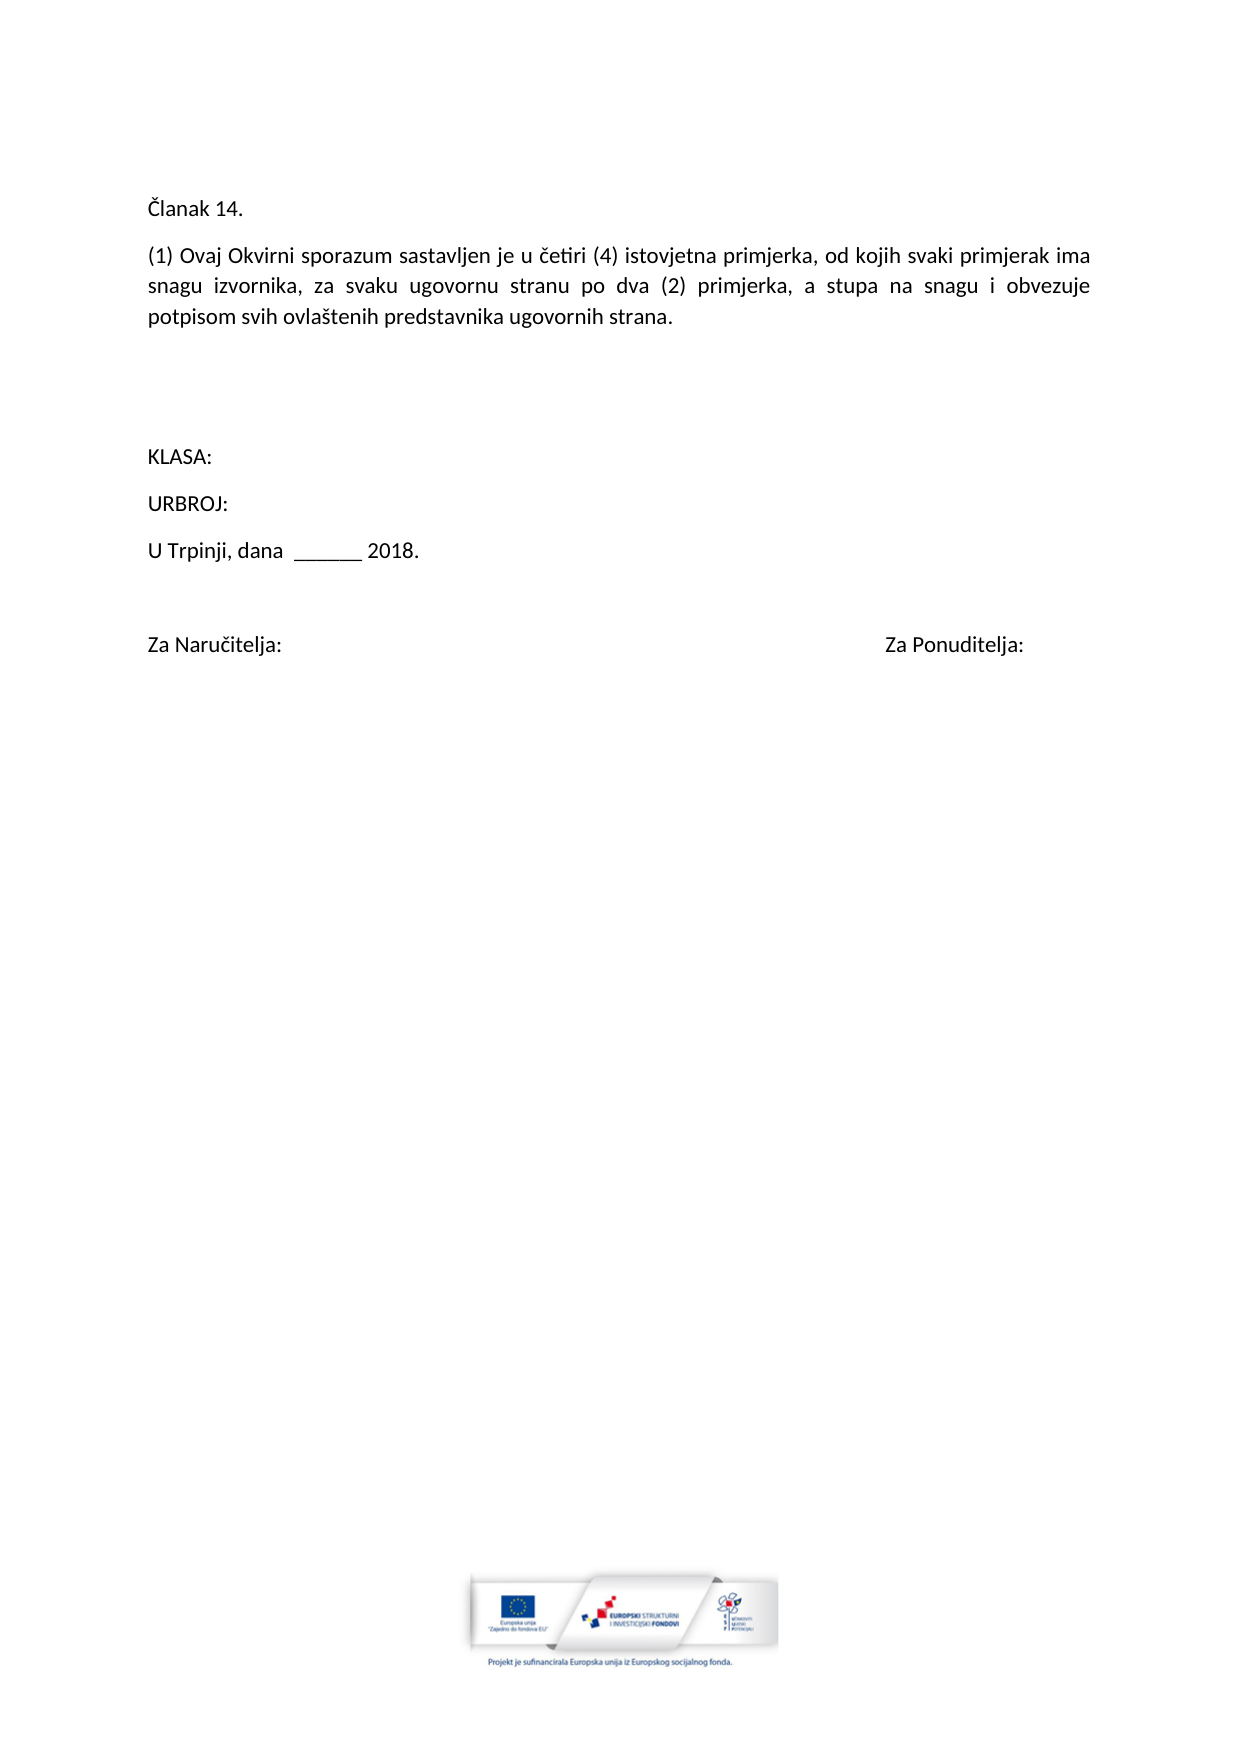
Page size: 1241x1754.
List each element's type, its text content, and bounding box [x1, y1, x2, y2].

text KLASA: [148, 442, 1093, 470]
text Članak 14. [148, 194, 1093, 222]
picture [452, 1555, 787, 1681]
text URBROJ: [148, 489, 1093, 517]
text U Trpinji, dana ______ 2018. [148, 536, 1093, 564]
text (1) Ovaj Okvirni sporazum sastavljen je u četiri (4) istovjetna primjerka, od kojih svaki primjerak ima snagu izvornika, za svaku ugovornu stranu po dva (2) primjerka, a stupa na snagu i obvezuje potpisom svih ovlaštenih predstavnika ugovornih strana. [148, 241, 1093, 330]
text Za Naručitelja: Za Ponuditelja: [148, 630, 1093, 658]
